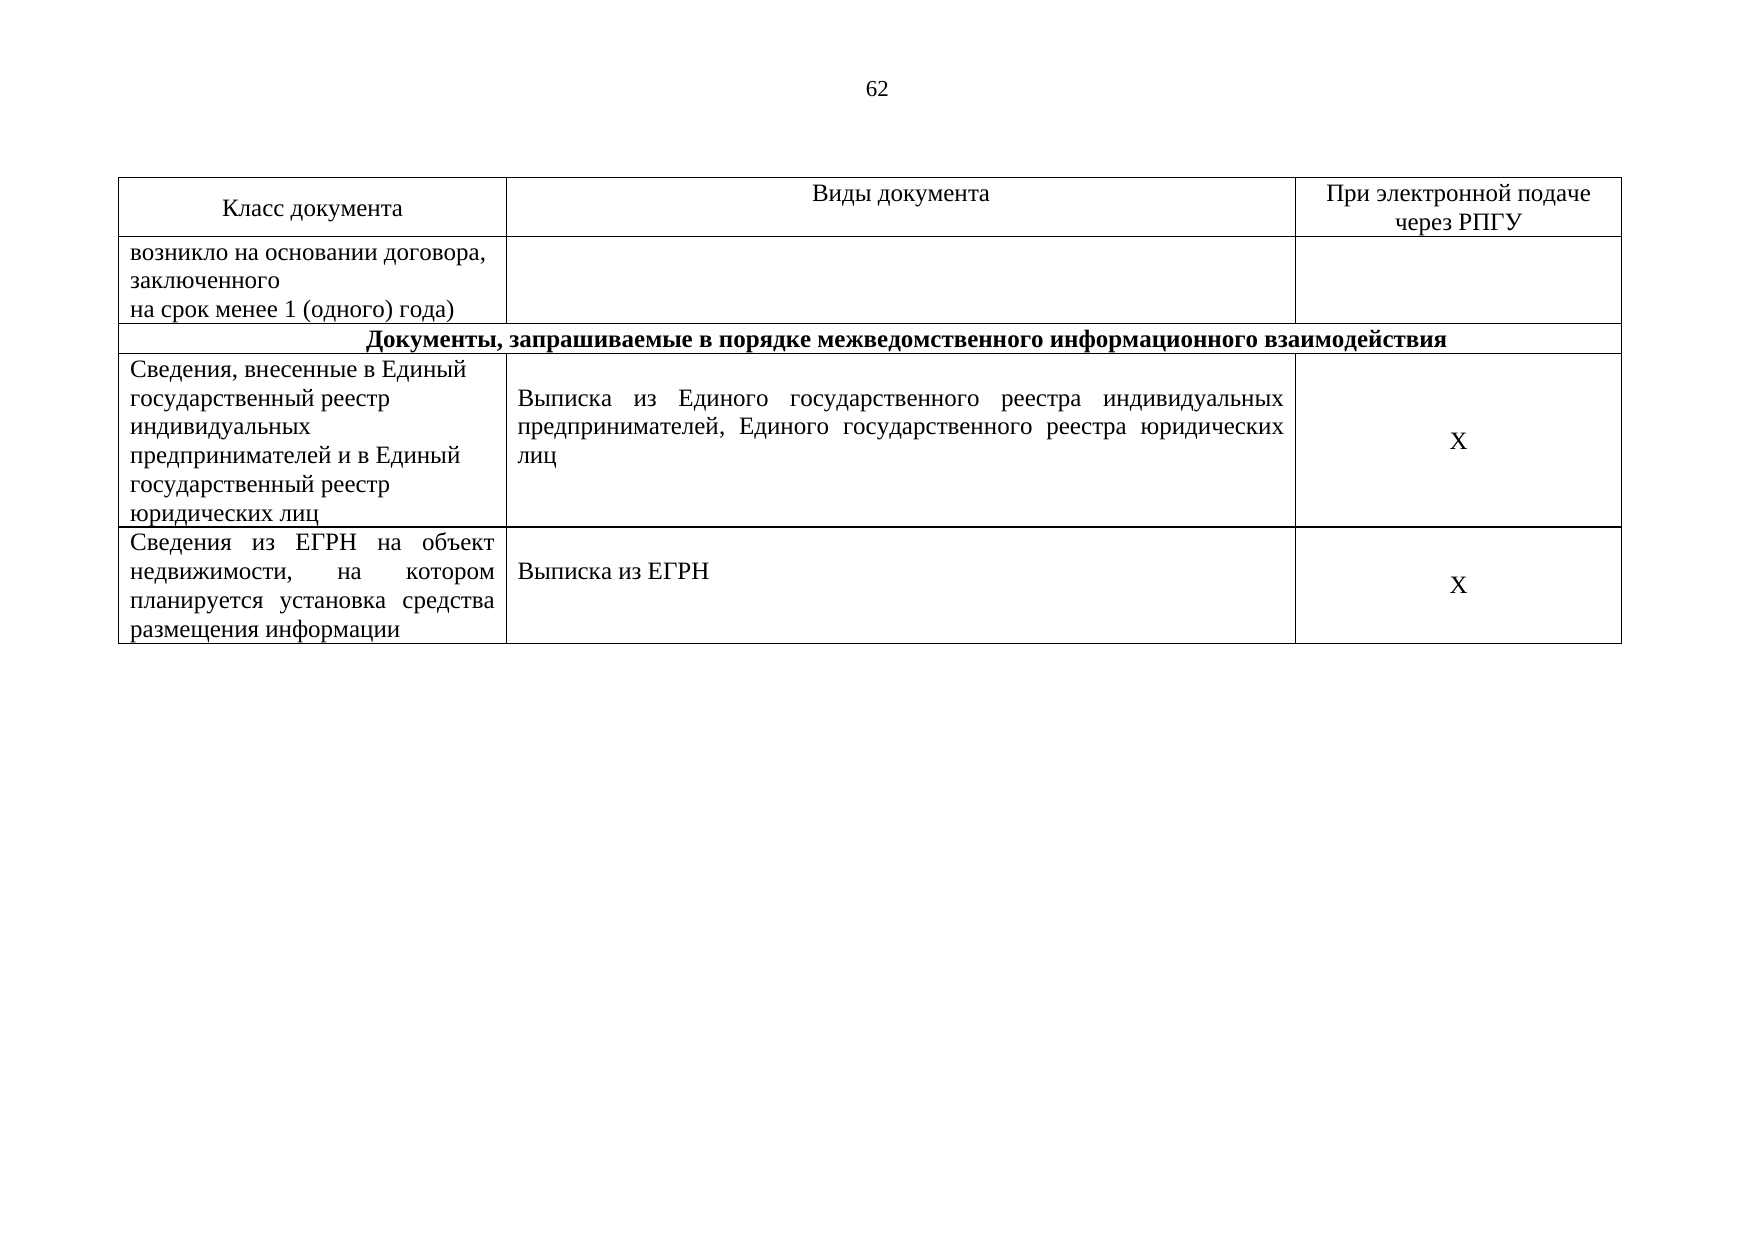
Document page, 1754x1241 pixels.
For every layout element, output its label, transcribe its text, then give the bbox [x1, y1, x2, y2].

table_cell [1296, 237, 1621, 323]
table_cell Документы, запрашиваемые в порядке межведомственного информационного взаимодействия [119, 324, 1621, 353]
table_header Виды документа [507, 178, 1295, 236]
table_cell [119, 237, 506, 323]
table_cell Выписка из ЕГРН [507, 528, 1295, 642]
table_cell Сведения, внесенные в Единый государственный реестр индивидуальных предпринимателей и в Единый государственный реестр юридических лиц [119, 354, 506, 526]
table_cell Х [1296, 354, 1621, 526]
table_header При электронной подаче через РПГУ [1296, 178, 1621, 236]
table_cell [507, 237, 1295, 323]
table_cell Сведения из ЕГРН на объект недвижимости, на котором планируется установка средства размещения информации [119, 528, 506, 642]
table_cell Выписка из Единого государственного реестра индивидуальных предпринимателей, Единого государственного реестра юридических лиц [507, 354, 1295, 526]
table_header Класс документа [119, 178, 506, 236]
table_cell Х [1296, 528, 1621, 642]
